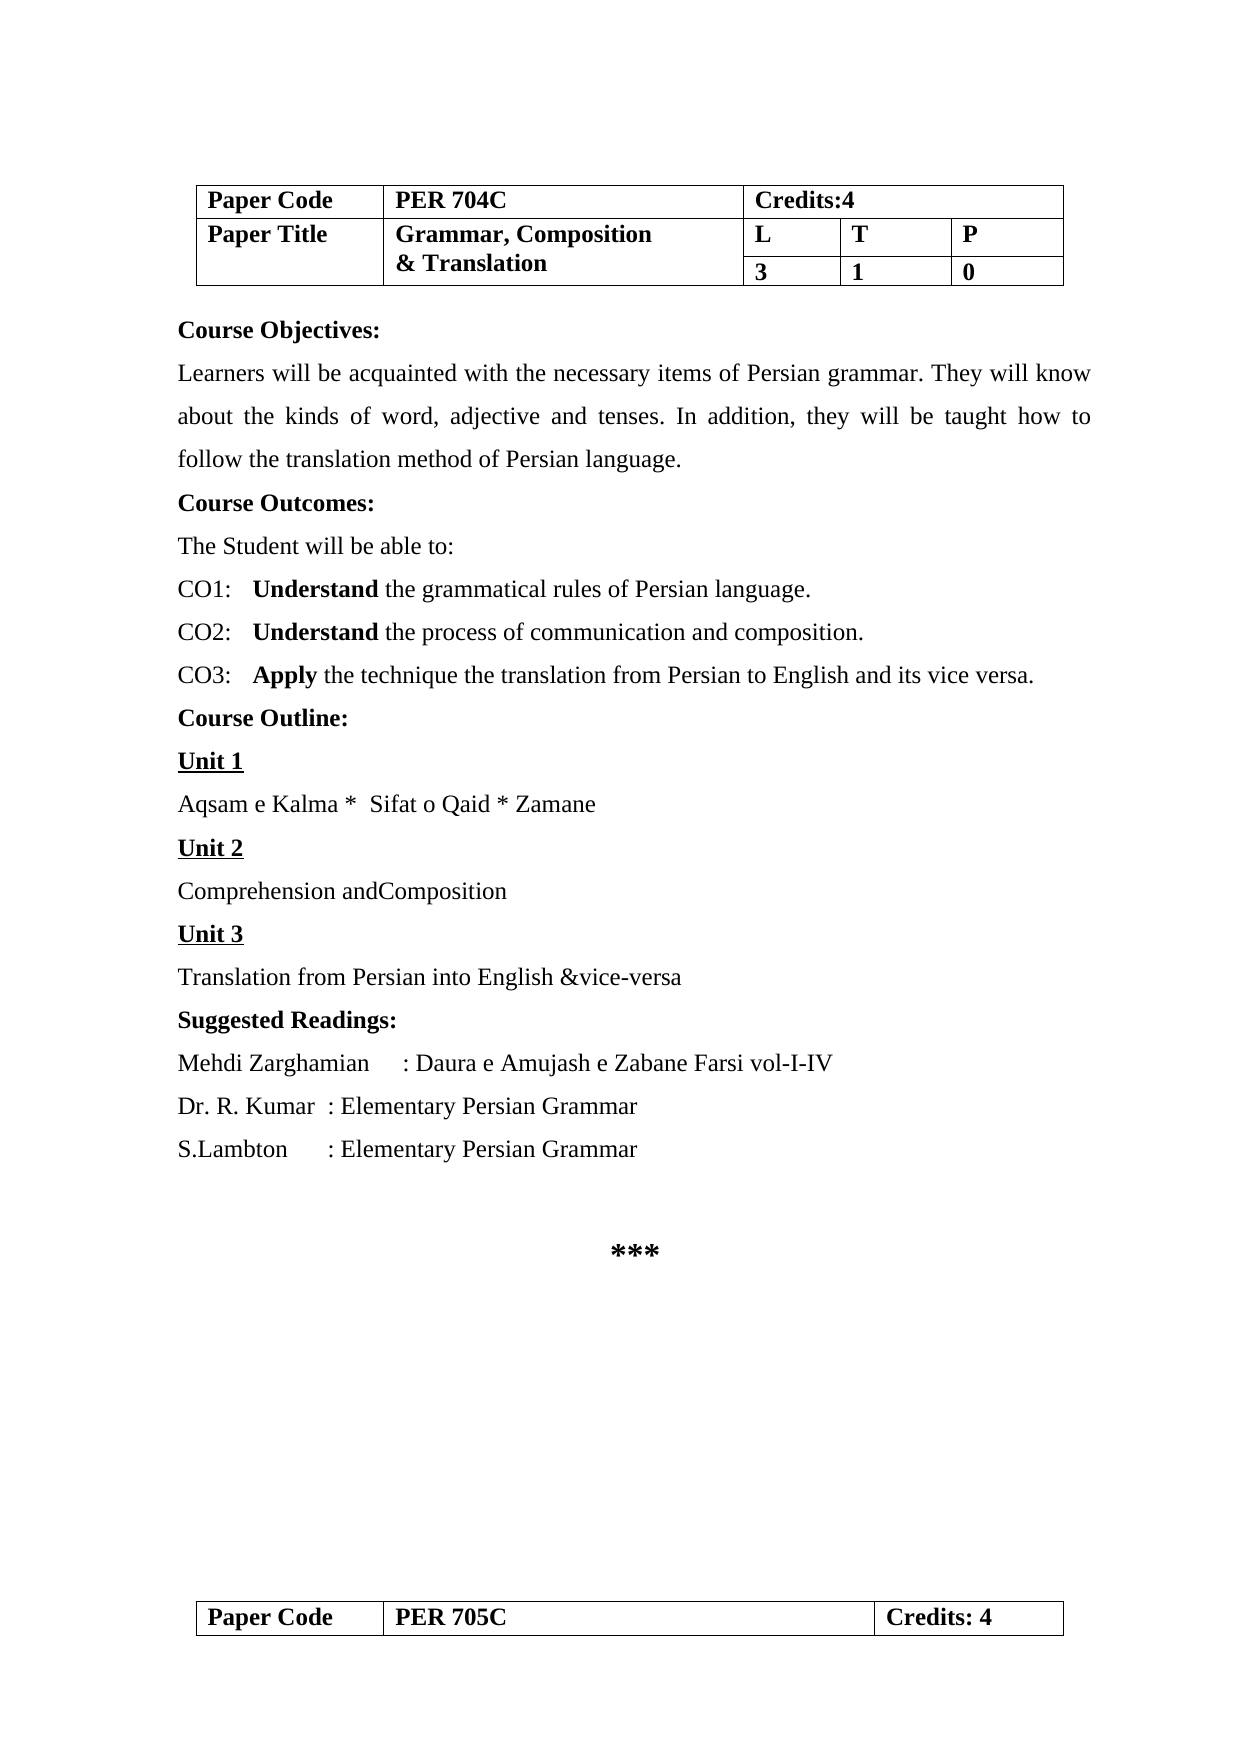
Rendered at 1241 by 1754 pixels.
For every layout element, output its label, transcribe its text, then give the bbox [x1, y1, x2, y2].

text Mehdi Zarghamian : Daura e Amujash e Zabane Farsi vol-I-IV [177, 1048, 1092, 1077]
text The Student will be able to: [177, 531, 1092, 559]
text Aqsam e Kalma * Sifat o Qaid * Zamane [177, 789, 1092, 818]
table_cell L [744, 219, 840, 256]
text S.Lambton : Elementary Persian Grammar [177, 1134, 1092, 1163]
text CO3: Apply the technique the translation from Persian to English and its vice versa. [177, 660, 1092, 689]
table_header Credits:4 [744, 186, 1063, 218]
text Comprehension andComposition [177, 876, 1092, 904]
text Translation from Persian into English &vice-versa [177, 962, 1092, 991]
text Course Objectives: [177, 315, 1092, 344]
table_cell T [841, 219, 951, 256]
table_header PER 704C [384, 186, 743, 218]
text Suggested Readings: [177, 1005, 1092, 1034]
text CO1: Understand the grammatical rules of Persian language. [177, 574, 1092, 603]
text Unit 2 [177, 833, 1092, 861]
table_cell Paper Title [197, 219, 383, 285]
text Course Outcomes: [177, 488, 1092, 516]
text Dr. R. Kumar : Elementary Persian Grammar [177, 1091, 1092, 1120]
text Unit 3 [177, 919, 1092, 948]
text *** [177, 1235, 1092, 1273]
text Learners will be acquainted with the necessary items of Persian grammar. They will know about the kinds of word, adjective and tenses. In addition, they will be taught how to follow the translation method of Persian language. [177, 358, 1092, 473]
table_cell Grammar, Composition & Translation [384, 219, 743, 285]
table_cell P [952, 219, 1063, 256]
table_cell 0 [952, 257, 1063, 285]
table_cell 3 [744, 257, 840, 285]
table_header PER 705C [384, 1602, 874, 1635]
text Unit 1 [177, 746, 1092, 775]
text Course Outline: [177, 703, 1092, 732]
table_header Paper Code [197, 1602, 383, 1635]
table_header Credits: 4 [875, 1602, 1063, 1635]
table_cell 1 [841, 257, 951, 285]
text CO2: Understand the process of communication and composition. [177, 617, 1092, 646]
table_header Paper Code [197, 186, 383, 218]
